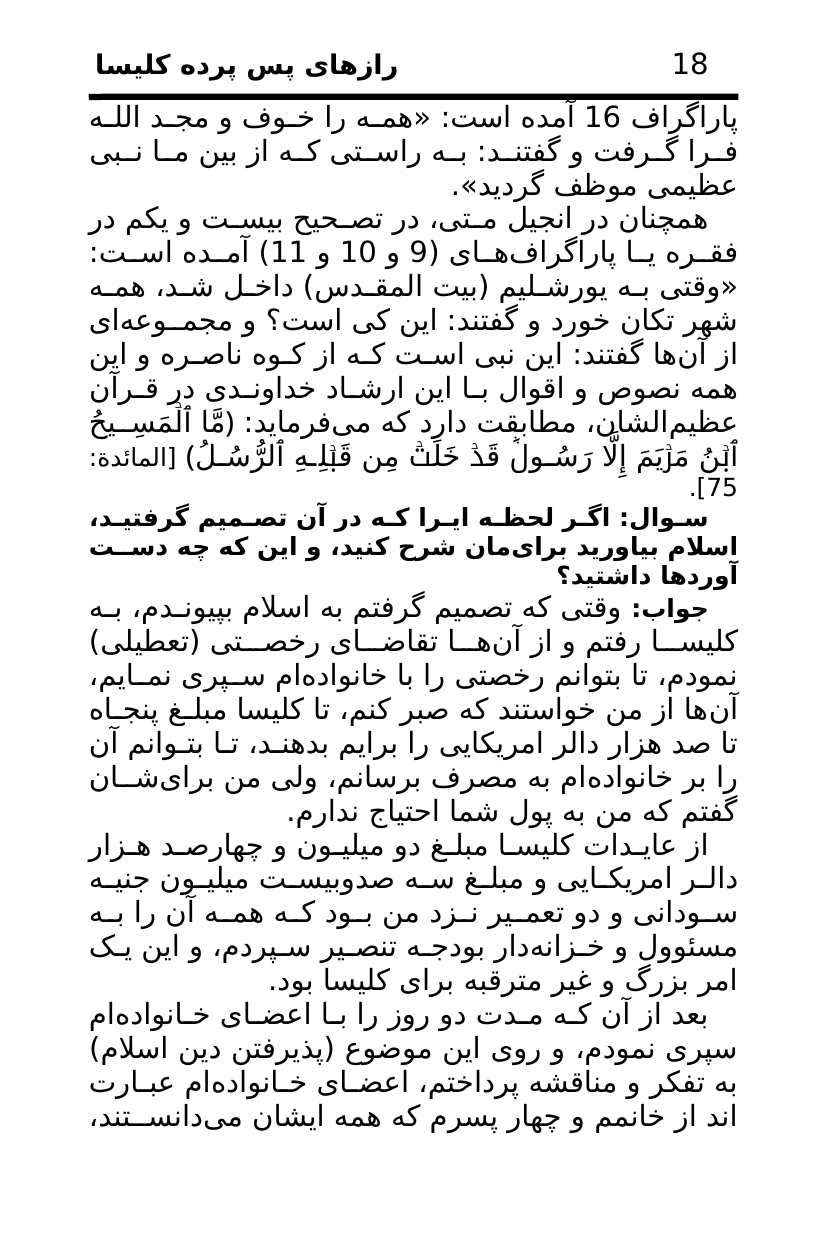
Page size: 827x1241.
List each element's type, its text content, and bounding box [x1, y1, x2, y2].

text همچنان در انجیل متی، در تصحیح بیست و یکم در فقره یا پاراگراف‌های (9 و 10 و 11) آمده است: «وقتی به یورشلیم (بیت المقدس) داخل شد، همه شهر تکان خورد و گفتند: این کی است؟ و مجموعه‌ای از آن‌ها گفتند: این نبی است که از کوه ناصره و این همه نصوص و اقوال با این ارشاد خداوندی در قرآن عظیم‌الشان، مطابقت دارد که می‌فرماید: ﴿مَّا ٱلۡمَسِيحُ ٱبۡنُ مَرۡيَمَ إِلَّا رَسُولٞ قَدۡ خَلَتۡ مِن قَبۡلِهِ ٱلرُّسُلُ﴾ [المائدة: 75]. [89, 202, 738, 503]
text از عایدات کلیسا مبلغ دو میلیون و چهارصد هزار دالر امریکایی و مبلغ سه صدوبیست میلیون جنیه سودانی و دو تعمیر نزد من بود که همه آن را به مسئوول و خزانه‌دار بودجه تنصیر سپردم، و این یک امر بزرگ و غیر مترقبه برای کلیسا بود. [89, 828, 738, 998]
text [89, 998, 738, 1133]
text جواب: وقتی که تصمیم گرفتم به اسلام بپیوندم، به کلیسا رفتم و از آن‌ها تقاضای رخصتی (تعطیلی) نمودم، تا بتوانم رخصتی را با خانواده‌ام سپری نمایم، آن‌ها از من خواستند که صبر کنم، تا کلیسا مبلغ پنجاه تا صد هزار دالر امریکایی را برایم بدهند، تا بتوانم آن را بر خانواده‌ام به مصرف برسانم، ولی من برای‌شان گفتم که من به پول شما احتیاج ندارم. [89, 590, 738, 828]
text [89, 100, 738, 202]
text سوال: اگر لحظه ایرا که در آن تصمیم گرفتید، اسلام بیاورید برای‌مان شرح کنید، و این که چه دست آوردها داشتید؟ [89, 503, 738, 590]
